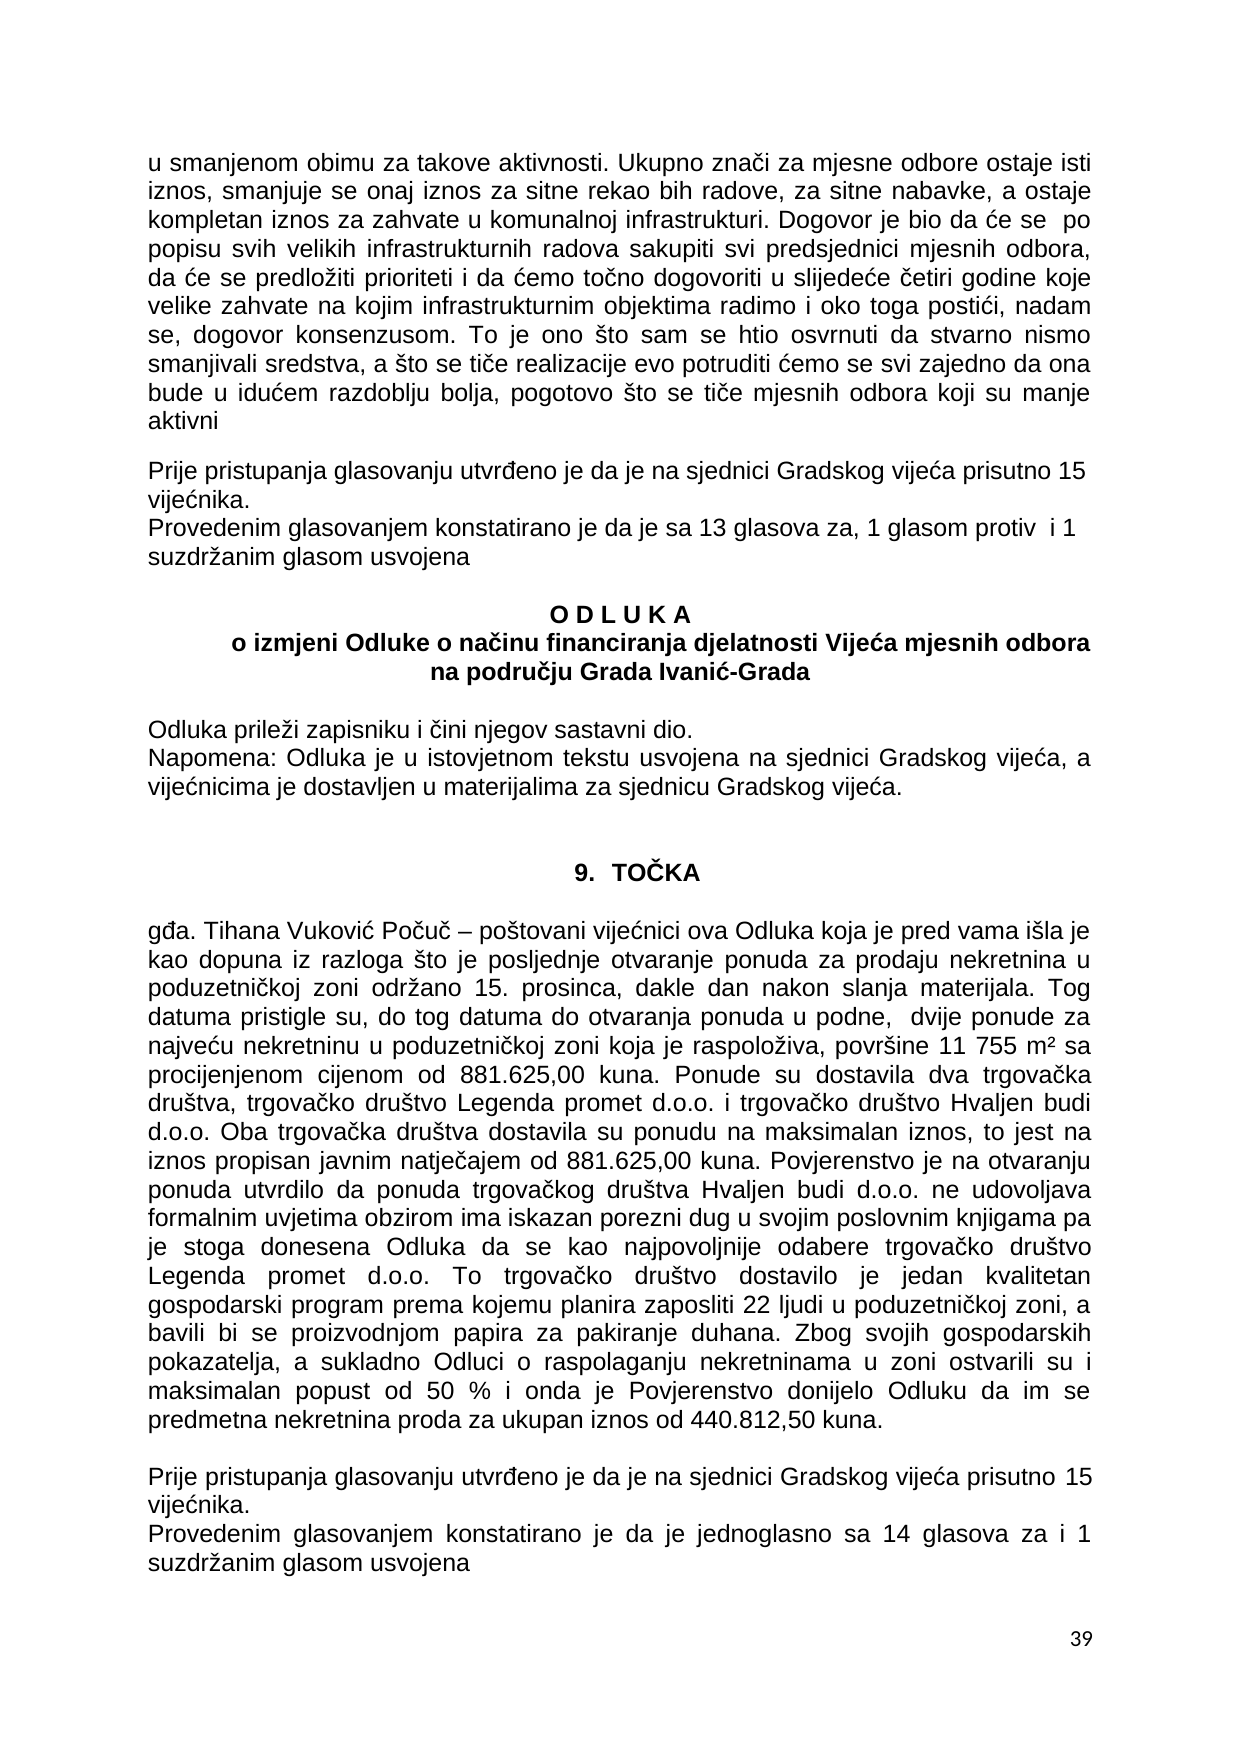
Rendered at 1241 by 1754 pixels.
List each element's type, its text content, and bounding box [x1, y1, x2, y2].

text Napomena: Odluka je u istovjetnom tekstu usvojena na sjednici Gradskog vijeća, a vijećnicima je dostavljen u materijalima za sjednicu Gradskog vijeća. [148, 743, 1093, 801]
text Provedenim glasovanjem konstatirano je da je sa 13 glasova za, 1 glasom protiv i 1 suzdržanim glasom usvojena [148, 513, 1093, 571]
text Odluka prileži zapisniku i čini njegov sastavni dio. [148, 715, 1093, 743]
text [148, 148, 1093, 435]
text O D L U K A [148, 600, 1093, 628]
text Prije pristupanja glasovanju utvrđeno je da je na sjednici Gradskog vijeća prisutno 15 vijećnika. [148, 1461, 1093, 1519]
text o izmjeni Odluke o načinu financiranja djelatnosti Vijeća mjesnih odbora na području Grada Ivanić-Grada [148, 628, 1093, 686]
text Prije pristupanja glasovanju utvrđeno je da je na sjednici Gradskog vijeća prisutno 15 vijećnika. [148, 456, 1093, 513]
text Provedenim glasovanjem konstatirano je da je jednoglasno sa 14 glasova za i 1 suzdržanim glasom usvojena [148, 1519, 1093, 1576]
text gđa. Tihana Vuković Počuč – poštovani vijećnici ova Odluka koja je pred vama išla je kao dopuna iz razloga što je posljednje otvaranje ponuda za prodaju nekretnina u poduzetničkoj zoni održano 15. prosinca, dakle dan nakon slanja materijala. Tog datuma pristigle su, do tog datuma do otvaranja ponuda u podne, dvije ponude za najveću nekretninu u poduzetničkoj zoni koja je raspoloživa, površine 11 755 m² sa procijenjenom cijenom od 881.625,00 kuna. Ponude su dostavila dva trgovačka društva, trgovačko društvo Legenda promet d.o.o. i trgovačko društvo Hvaljen budi d.o.o. Oba trgovačka društva dostavila su ponudu na maksimalan iznos, to jest na iznos propisan javnim natječajem od 881.625,00 kuna. Povjerenstvo je na otvaranju ponuda utvrdilo da ponuda trgovačkog društva Hvaljen budi d.o.o. ne udovoljava formalnim uvjetima obzirom ima iskazan porezni dug u svojim poslovnim knjigama pa je stoga donesena Odluka da se kao najpovoljnije odabere trgovačko društvo Legenda promet d.o.o. To trgovačko društvo dostavilo je jedan kvalitetan gospodarski program prema kojemu planira zaposliti 22 ljudi u poduzetničkoj zoni, a bavili bi se proizvodnjom papira za pakiranje duhana. Zbog svojih gospodarskih pokazatelja, a sukladno Odluci o raspolaganju nekretninama u zoni ostvarili su i maksimalan popust od 50 % i onda je Povjerenstvo donijelo Odluku da im se predmetna nekretnina proda za ukupan iznos od 440.812,50 kuna. [148, 916, 1093, 1433]
list TOČKA [182, 858, 1093, 887]
